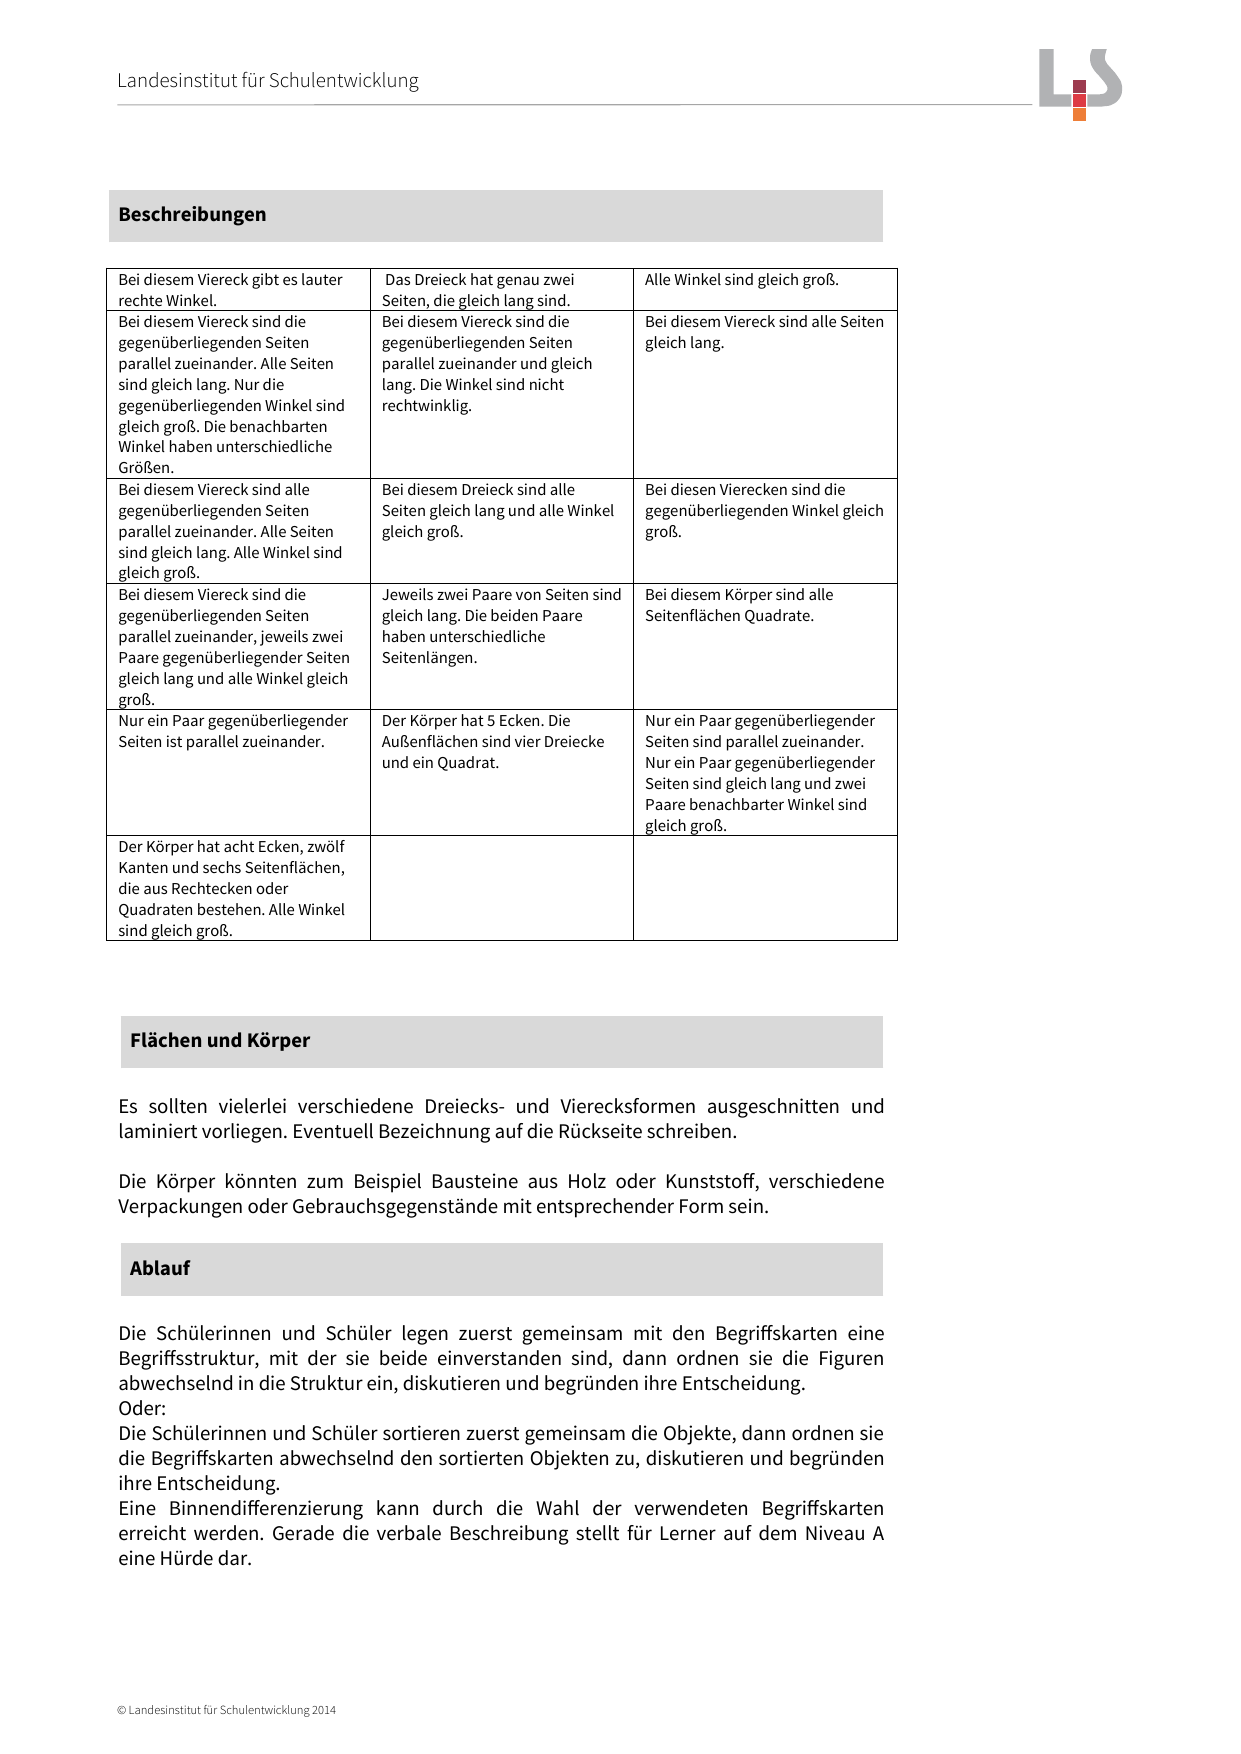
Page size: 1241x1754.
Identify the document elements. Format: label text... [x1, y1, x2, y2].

text Ablauf [122, 1245, 882, 1294]
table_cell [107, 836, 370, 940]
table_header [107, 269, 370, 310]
text Die Schülerinnen und Schüler sortieren zuerst gemeinsam die Objekte, dann ordnen sie die Begriffskarten abwechselnd den sortierten Objekten zu, diskutieren und begründen ihre Entscheidung. [118, 1421, 886, 1496]
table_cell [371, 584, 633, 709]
text Beschreibungen [110, 191, 882, 241]
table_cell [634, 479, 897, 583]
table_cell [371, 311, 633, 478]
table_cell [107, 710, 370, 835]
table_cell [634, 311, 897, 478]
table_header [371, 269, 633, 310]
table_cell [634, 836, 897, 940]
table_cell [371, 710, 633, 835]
text Flächen und Körper [122, 1018, 882, 1067]
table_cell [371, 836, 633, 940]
text Oder: [118, 1396, 886, 1421]
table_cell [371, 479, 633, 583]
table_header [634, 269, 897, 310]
text Die Körper könnten zum Beispiel Bausteine aus Holz oder Kunststoff, verschiedene Verpackungen oder Gebrauchsgegenstände mit entsprechender Form sein. [118, 1168, 886, 1218]
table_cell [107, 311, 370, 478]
text Eine Binnendifferenzierung kann durch die Wahl der verwendeten Begriffskarten erreicht werden. Gerade die verbale Beschreibung stellt für Lerner auf dem Niveau A eine Hürde dar. [118, 1496, 886, 1571]
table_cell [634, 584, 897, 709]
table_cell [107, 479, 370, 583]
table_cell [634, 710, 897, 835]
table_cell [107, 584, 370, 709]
text Die Schülerinnen und Schüler legen zuerst gemeinsam mit den Begriffskarten eine Begriffsstruktur, mit der sie beide einverstanden sind, dann ordnen sie die Figuren abwechselnd in die Struktur ein, diskutieren und begründen ihre Entscheidung. [118, 1321, 886, 1396]
text Es sollten vielerlei verschiedene Dreiecks- und Vierecksformen ausgeschnitten und laminiert vorliegen. Eventuell Bezeichnung auf die Rückseite schreiben. [118, 1093, 886, 1143]
